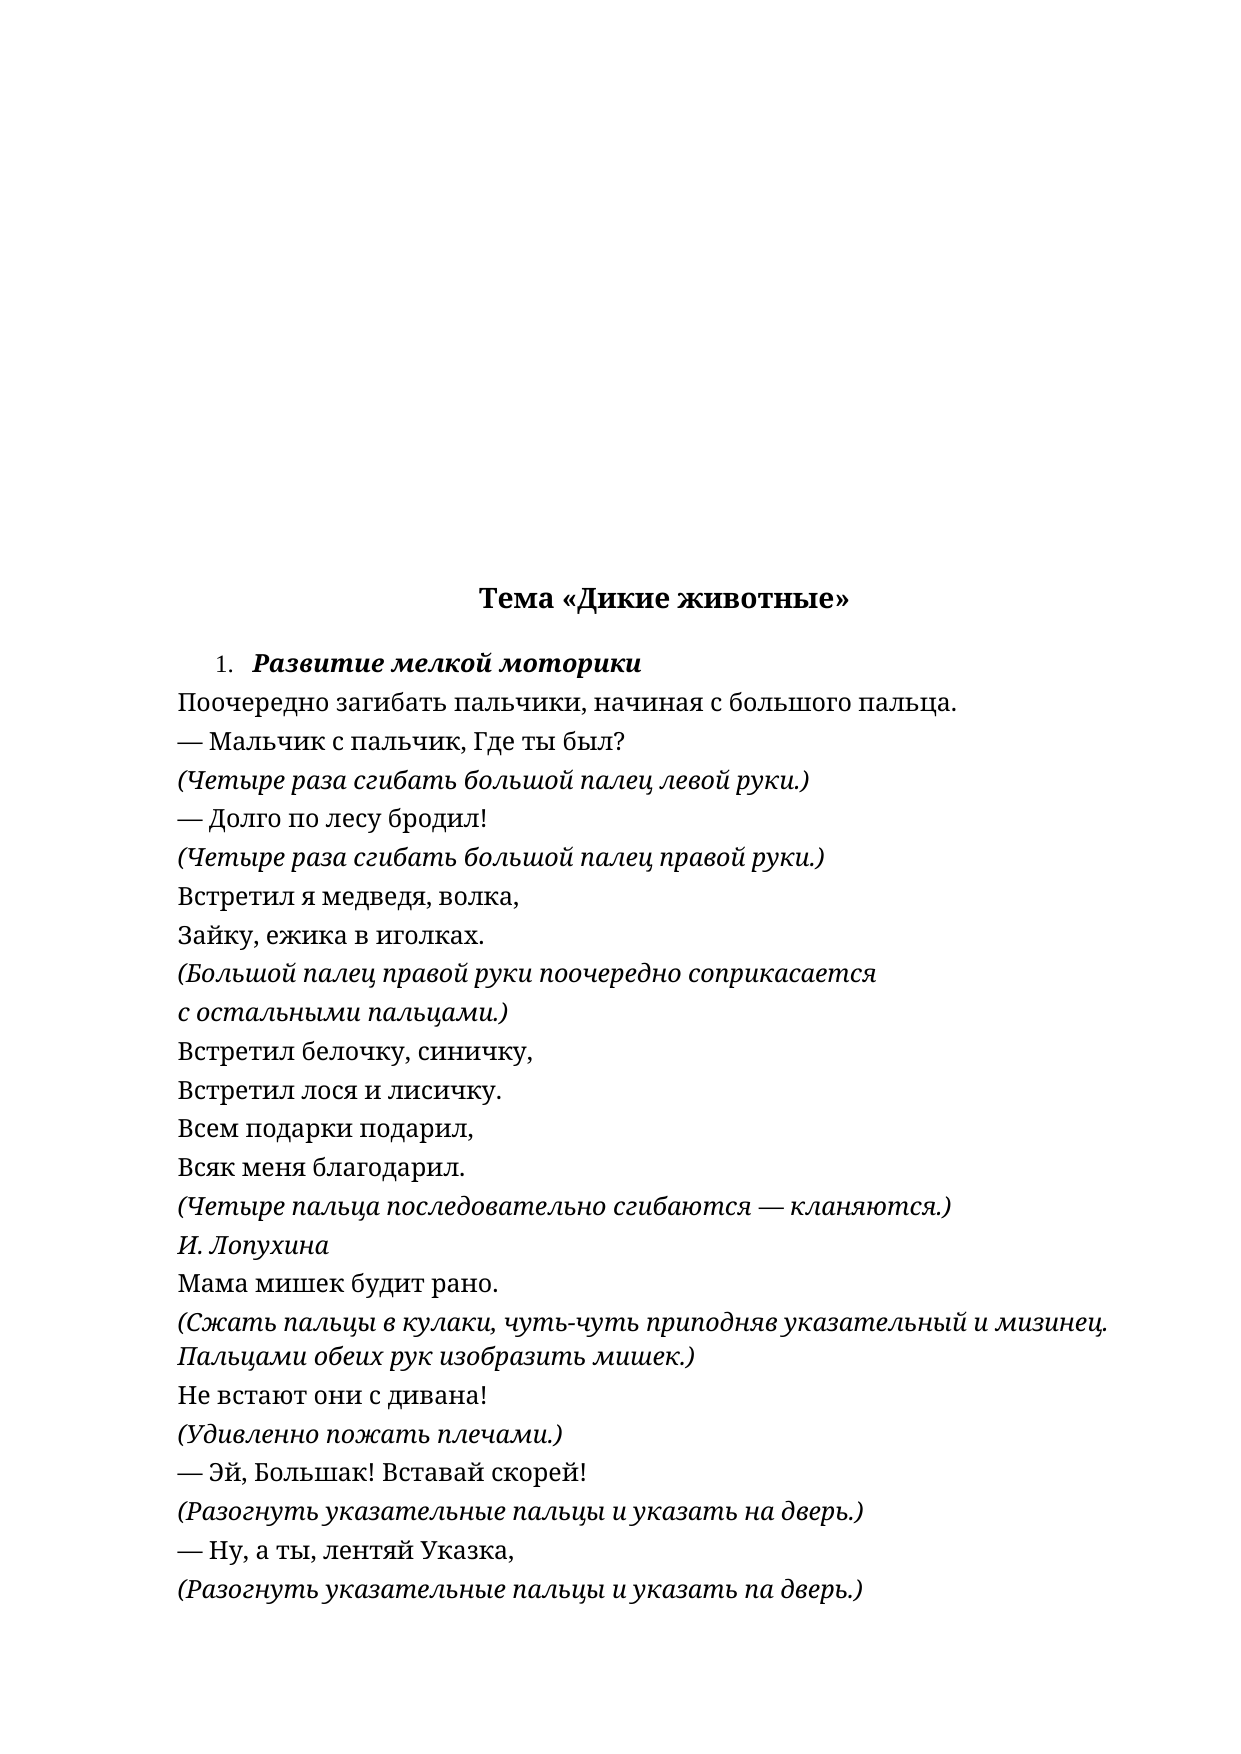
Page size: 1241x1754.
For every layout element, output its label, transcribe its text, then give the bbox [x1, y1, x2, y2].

text (Четыре пальца последовательно сгибаются — кланяются.) [177, 1188, 1152, 1223]
text — Долго по лесу бродил! [177, 801, 1152, 835]
text И. Лопухина [177, 1227, 1152, 1261]
text (Удивленно пожать плечами.) [177, 1416, 1152, 1450]
text Не встают они с дивана! [177, 1378, 1152, 1412]
text Встретил белочку, синичку, [177, 1033, 1152, 1068]
text Встретил я медведя, волка, [177, 878, 1152, 913]
text Зайку, ежика в иголках. [177, 917, 1152, 951]
text (Разогнуть указательные пальцы и указать па дверь.) [177, 1571, 1152, 1605]
text (Разогнуть указательные пальцы и указать на дверь.) [177, 1494, 1152, 1528]
text (Четыре раза сгибать большой палец правой руки.) [177, 840, 1152, 874]
text с остальными пальцами.) [177, 995, 1152, 1029]
text Мама мишек будит рано. [177, 1266, 1152, 1300]
text (Большой палец правой руки поочередно соприкасается [177, 956, 1152, 990]
text Всем подарки подарил, [177, 1111, 1152, 1145]
text (Четыре раза сгибать большой палец левой руки.) [177, 762, 1152, 796]
list Развитие мелкой моторики [215, 646, 1152, 680]
text (Сжать пальцы в кулаки, чуть-чуть приподняв указательный и мизинец. Пальцами обеих рук изобразить мишек.) [177, 1305, 1152, 1373]
text — Эй, Большак! Вставай скорей! [177, 1455, 1152, 1489]
text Встретил лося и лисичку. [177, 1072, 1152, 1106]
text — Мальчик с пальчик, Где ты был? [177, 723, 1152, 758]
text Поочередно загибать пальчики, начиная с большого пальца. [177, 685, 1152, 719]
subtitle Тема «Дикие животные» [177, 578, 1152, 617]
text Всяк меня благодарил. [177, 1150, 1152, 1184]
text — Ну, а ты, лентяй Указка, [177, 1533, 1152, 1567]
